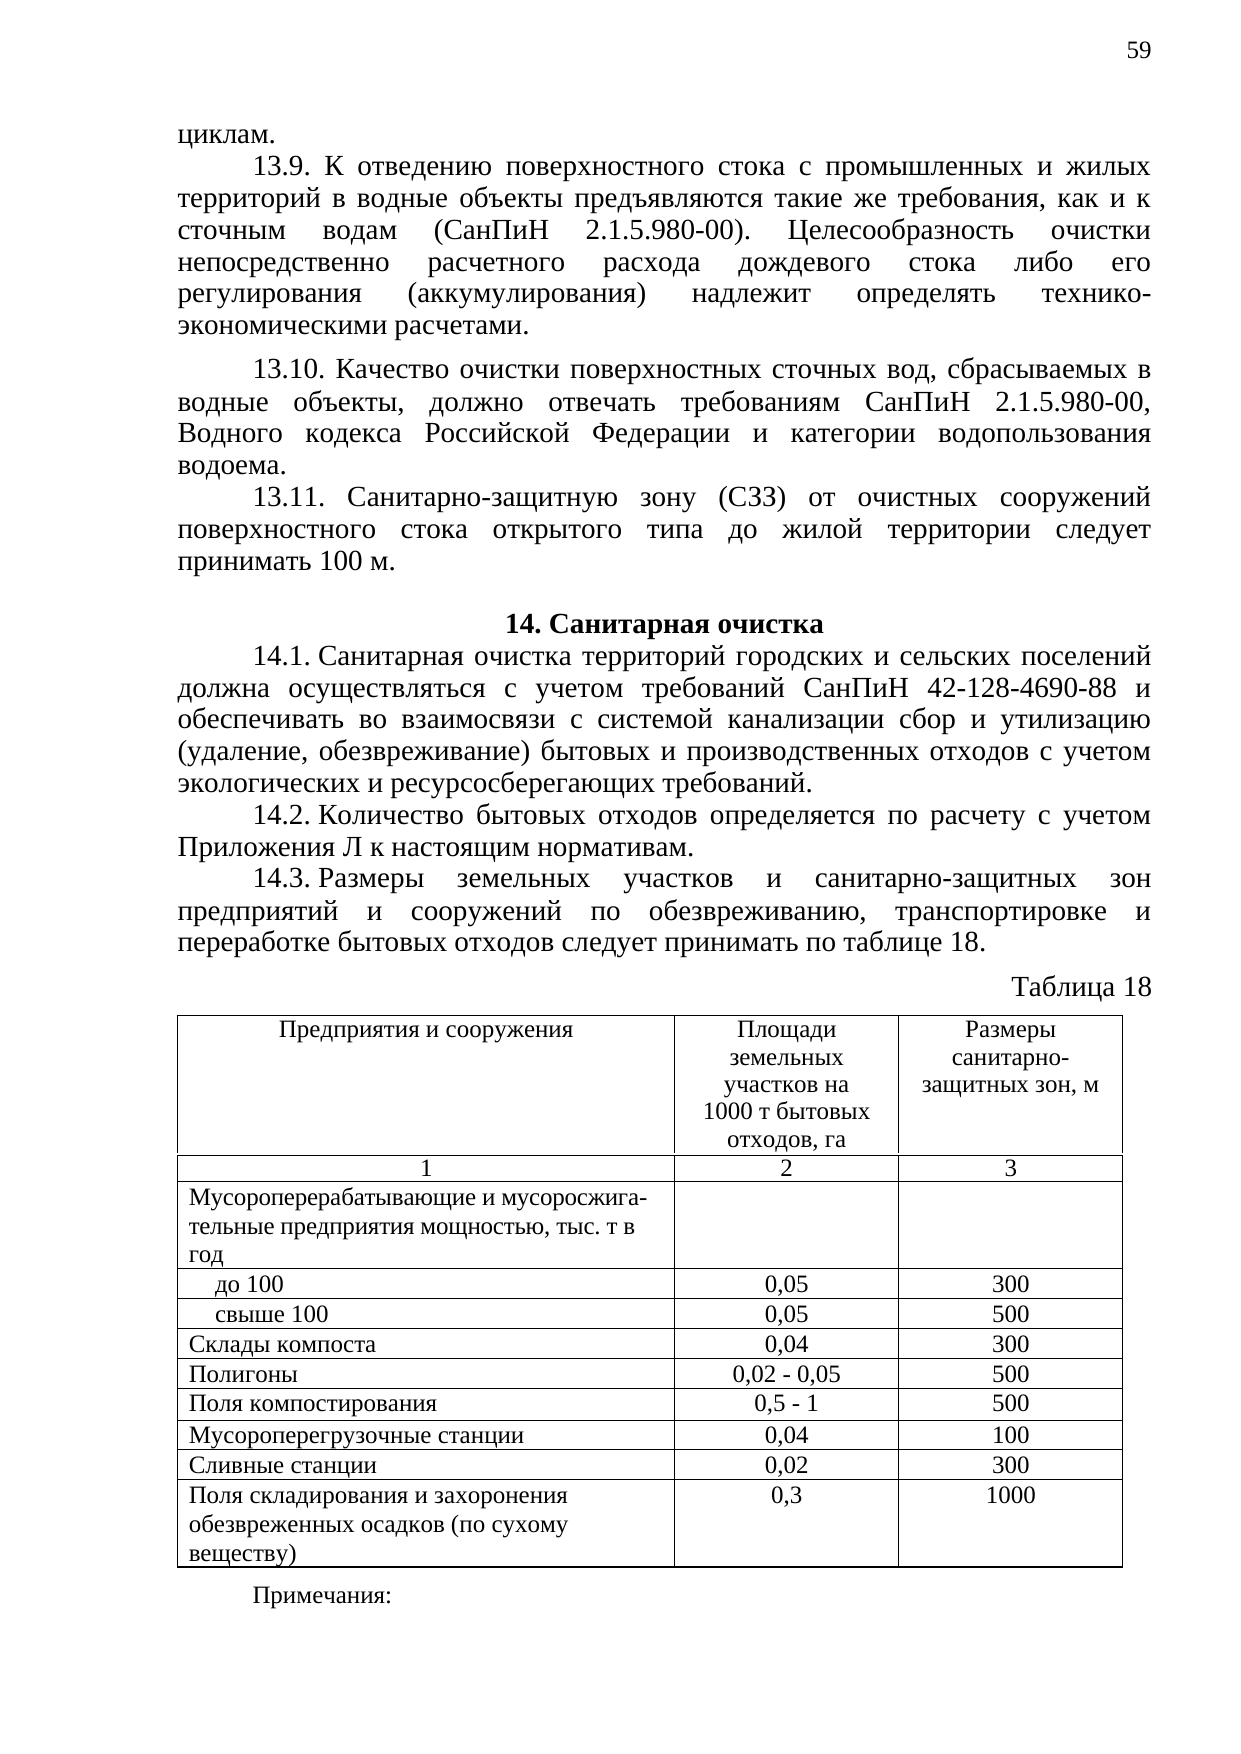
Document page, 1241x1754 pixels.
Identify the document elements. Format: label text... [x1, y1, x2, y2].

text Примечания: [177, 1580, 1152, 1609]
table_cell 300 [899, 1450, 1122, 1479]
table_cell [675, 1182, 898, 1268]
table_cell [899, 1182, 1122, 1268]
table_cell 500 [899, 1359, 1122, 1387]
table_cell до 100 [178, 1269, 674, 1298]
table_header 1 [178, 1156, 674, 1181]
table_cell 0,04 [675, 1421, 898, 1449]
table_cell 0,05 [675, 1269, 898, 1298]
text 13.10. Качество очистки поверхностных сточных вод, сбрасываемых в водные объекты, должно отвечать требованиям СанПиН 2.1.5.980-00, Водного кодекса Российской Федерации и категории водопользования водоема. [177, 353, 1152, 481]
table_cell свыше 100 [178, 1299, 674, 1328]
text 14.2. Количество бытовых отходов определяется по расчету с учетом Приложения Л к настоящим нормативам. [177, 799, 1152, 862]
table_cell 0,02 [675, 1450, 898, 1479]
table_header Площади земельных участков на 1000 т бытовых отходов, га [675, 1016, 898, 1152]
table_cell 500 [899, 1389, 1122, 1419]
table_cell 0,3 [675, 1480, 898, 1566]
table_cell Мусороперерабатывающие и мусоросжига- тельные предприятия мощностью, тыс. т в год [178, 1182, 674, 1268]
table_cell 1000 [899, 1480, 1122, 1566]
table_cell Поля складирования и захоронения обезвреженных осадков (по сухому веществу) [178, 1480, 674, 1566]
text Таблица 18 [177, 971, 1152, 1002]
text 14.3. Размеры земельных участков и санитарно-защитных зон предприятий и сооружений по обезвреживанию, транспортировке и переработке бытовых отходов следует принимать по таблице 18. [177, 862, 1152, 958]
table_cell 300 [899, 1329, 1122, 1358]
table_cell 0,04 [675, 1329, 898, 1358]
table_cell Мусороперегрузочные станции [178, 1421, 674, 1449]
table_cell Сливные станции [178, 1450, 674, 1479]
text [177, 118, 1152, 150]
table_header 2 [675, 1156, 898, 1181]
table_cell Поля компостирования [178, 1389, 674, 1419]
table_header Размеры санитарно-защитных зон, м [899, 1016, 1122, 1152]
table_cell Полигоны [178, 1359, 674, 1387]
text 13.9. К отведению поверхностного стока с промышленных и жилых территорий в водные объекты предъявляются такие же требования, как и к сточным водам (СанПиН 2.1.5.980-00). Целесообразность очистки непосредственно расчетного расхода дождевого стока либо его регулирования (аккумулирования) надлежит определять технико-экономическими расчетами. [177, 150, 1152, 341]
table_cell 100 [899, 1421, 1122, 1449]
table_cell 0,02 - 0,05 [675, 1359, 898, 1387]
table_cell Склады компоста [178, 1329, 674, 1358]
table_header 3 [899, 1156, 1122, 1181]
text 13.11. Санитарно-защитную зону (СЗЗ) от очистных сооружений поверхностного стока открытого типа до жилой территории следует принимать . [177, 481, 1152, 576]
table_cell 0,05 [675, 1299, 898, 1328]
subtitle 14. Санитарная очистка [177, 606, 1152, 639]
table_cell 300 [899, 1269, 1122, 1298]
text 14.1. Санитарная очистка территорий городских и сельских поселений должна осуществляться с учетом требований СанПиН 42-128-4690-88 и обеспечивать во взаимосвязи с системой канализации сбор и утилизацию (удаление, обезвреживание) бытовых и производственных отходов с учетом экологических и ресурсосберегающих требований. [177, 639, 1152, 799]
table_cell 0,5 - 1 [675, 1389, 898, 1419]
table_cell 500 [899, 1299, 1122, 1328]
table_header Предприятия и сооружения [178, 1016, 674, 1152]
